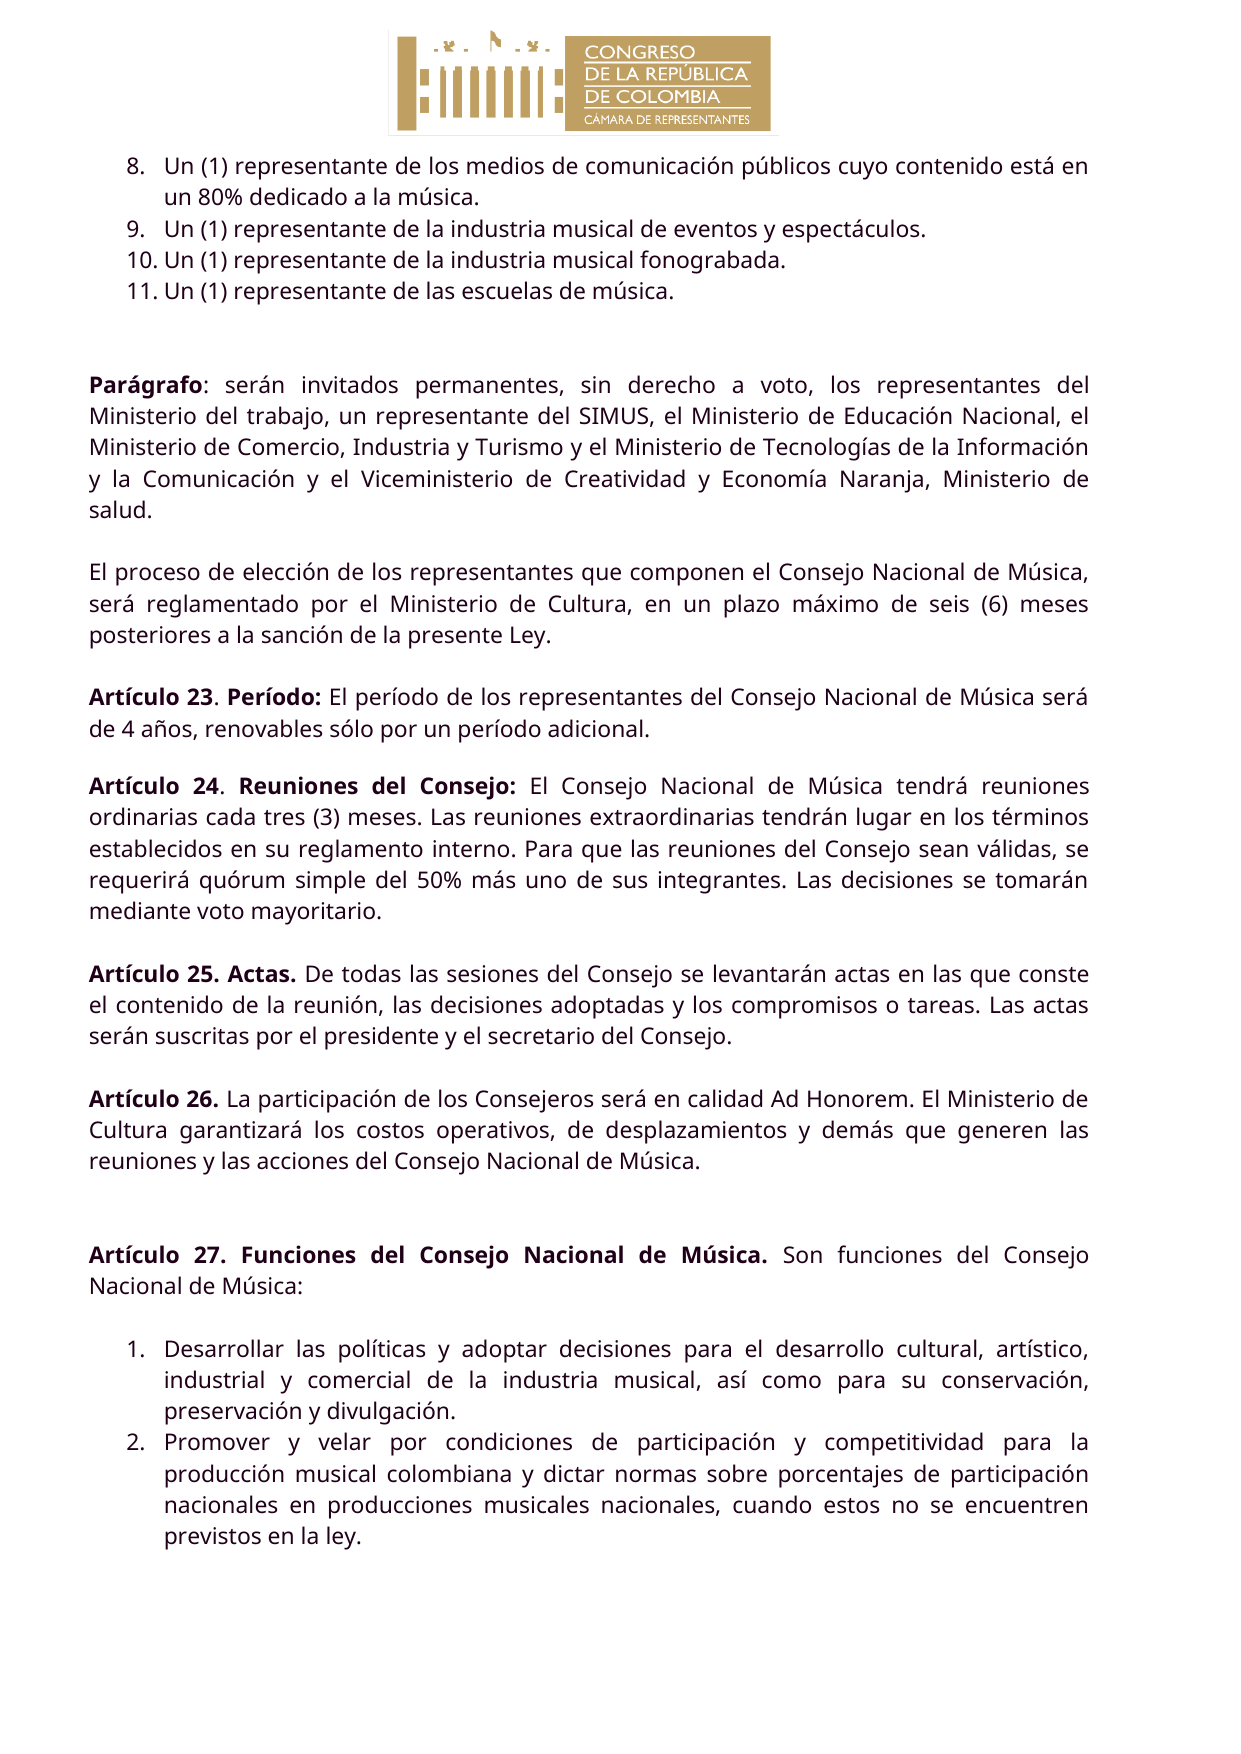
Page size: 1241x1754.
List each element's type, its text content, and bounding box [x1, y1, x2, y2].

list Un (1) representante de las escuelas de música. [126, 275, 1090, 306]
list Un (1) representante de los medios de comunicación públicos cuyo contenido está en un 80% dedicado a la música. [126, 150, 1090, 212]
list Desarrollar las políticas y adoptar decisiones para el desarrollo cultural, artístico, industrial y comercial de la industria musical, así como para su conservación, preservación y divulgación. [126, 1333, 1090, 1426]
list Promover y velar por condiciones de participación y competitividad para la producción musical colombiana y dictar normas sobre porcentajes de participación nacionales en producciones musicales nacionales, cuando estos no se encuentren previstos en la ley. [126, 1426, 1090, 1551]
text Artículo 23. Período: El período de los representantes del Consejo Nacional de Música será de 4 años, renovables sólo por un período adicional. [88, 681, 1090, 744]
text El proceso de elección de los representantes que componen el Consejo Nacional de Música, será reglamentado por el Ministerio de Cultura, en un plazo máximo de seis (6) meses posteriores a la sanción de la presente Ley. [88, 556, 1090, 650]
text Artículo 24. Reuniones del Consejo: El Consejo Nacional de Música tendrá reuniones ordinarias cada tres (3) meses. Las reuniones extraordinarias tendrán lugar en los términos establecidos en su reglamento interno. Para que las reuniones del Consejo sean válidas, se requerirá quórum simple del 50% más uno de sus integrantes. Las decisiones se tomarán mediante voto mayoritario. [88, 770, 1090, 926]
text Artículo 25. Actas. De todas las sesiones del Consejo se levantarán actas en las que conste el contenido de la reunión, las decisiones adoptadas y los compromisos o tareas. Las actas serán suscritas por el presidente y el secretario del Consejo. [88, 958, 1090, 1051]
text Artículo 27. Funciones del Consejo Nacional de Música. Son funciones del Consejo Nacional de Música: [88, 1239, 1090, 1301]
text Artículo 26. La participación de los Consejeros será en calidad Ad Honorem. El Ministerio de Cultura garantizará los costos operativos, de desplazamientos y demás que generen las reuniones y las acciones del Consejo Nacional de Música. [88, 1083, 1090, 1176]
list Un (1) representante de la industria musical de eventos y espectáculos. [126, 212, 1090, 244]
text Parágrafo: serán invitados permanentes, sin derecho a voto, los representantes del Ministerio del trabajo, un representante del SIMUS, el Ministerio de Educación Nacional, el Ministerio de Comercio, Industria y Turismo y el Ministerio de Tecnologías de la Información y la Comunicación y el Viceministerio de Creatividad y Economía Naranja, Ministerio de salud. [88, 369, 1090, 525]
list Un (1) representante de la industria musical fonograbada. [126, 244, 1090, 275]
picture [388, 30, 780, 136]
